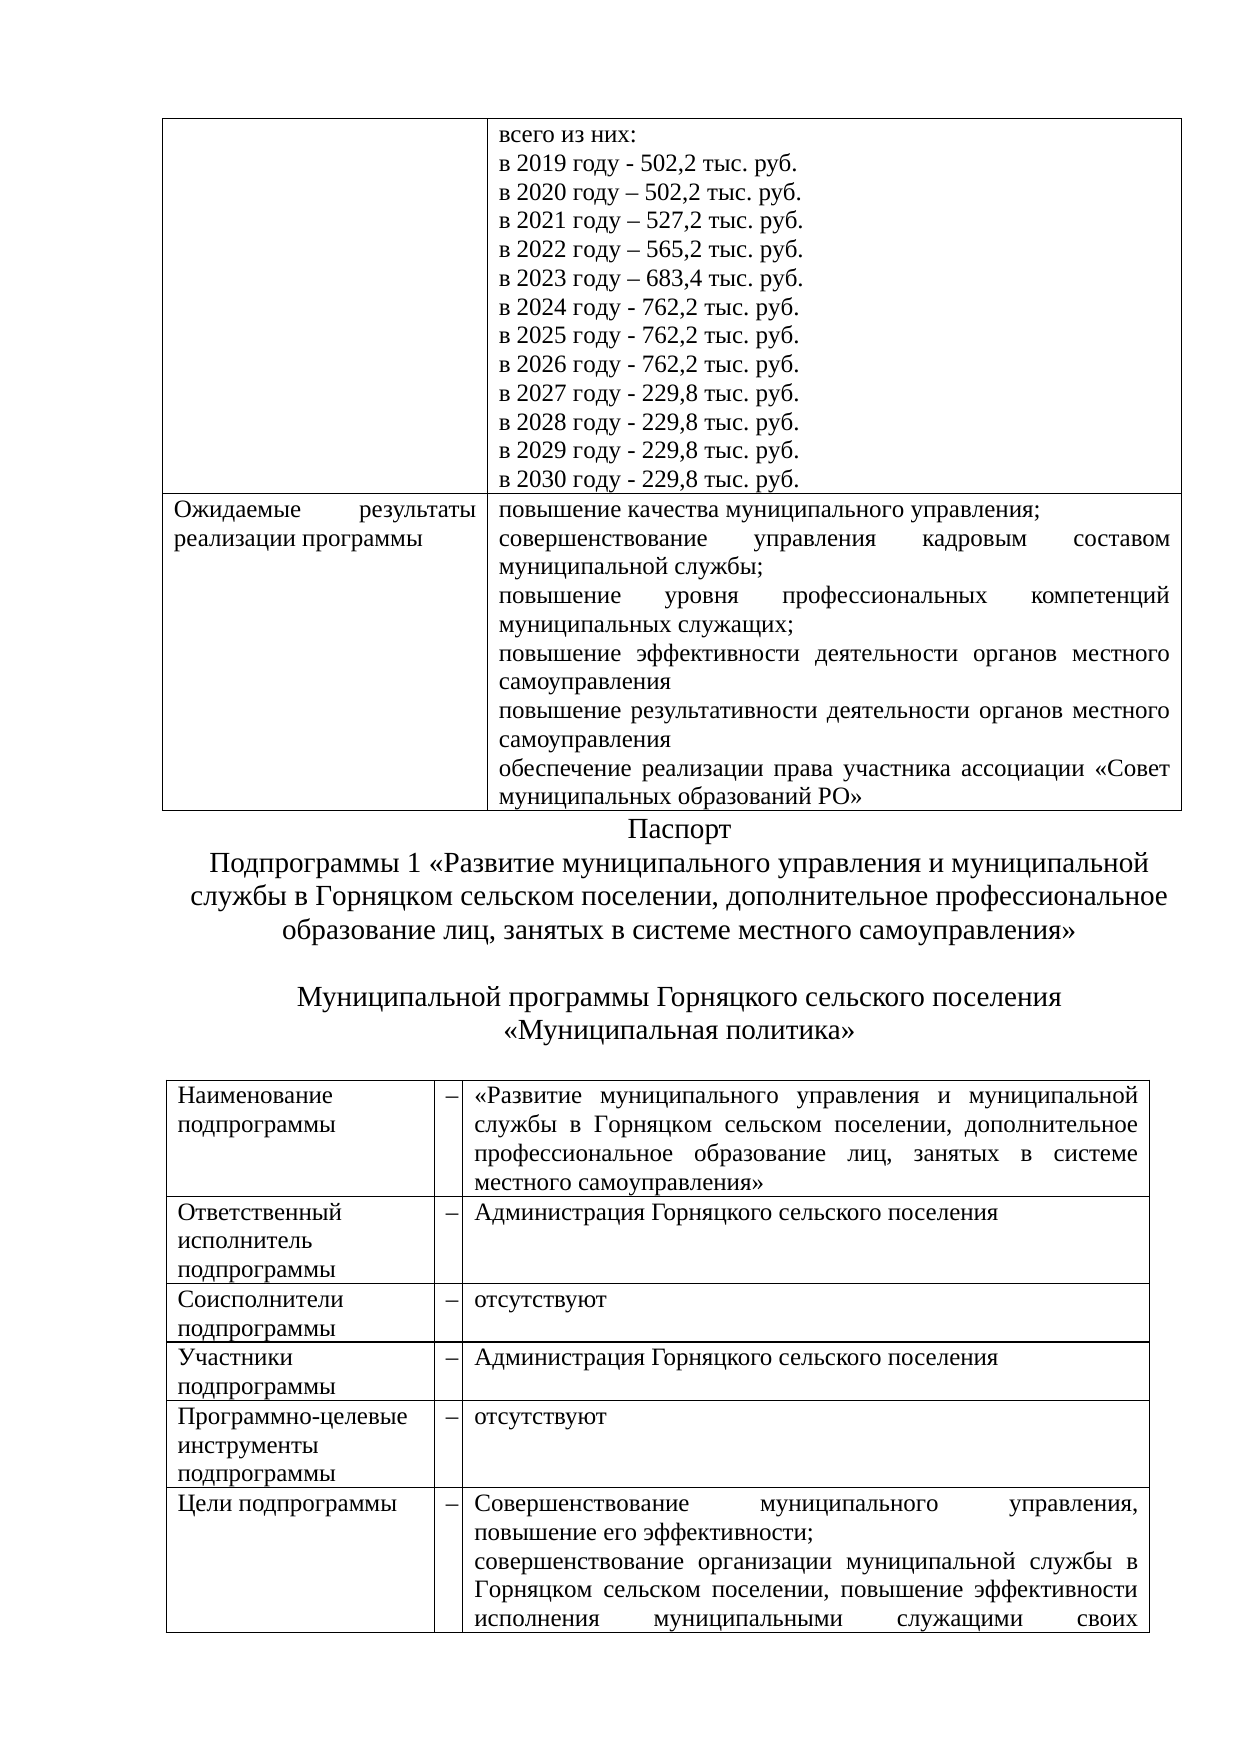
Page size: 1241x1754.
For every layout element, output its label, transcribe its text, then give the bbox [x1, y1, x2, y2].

table_cell – [435, 1343, 462, 1400]
table_cell Цели подпрограммы [167, 1488, 434, 1632]
text Паспорт [177, 811, 1181, 845]
table_cell Участники подпрограммы [167, 1343, 434, 1400]
table_header Наименование подпрограммы [167, 1081, 434, 1196]
text Муниципальной программы Горняцкого сельского поселения «Муниципальная политика» [177, 979, 1181, 1046]
table_cell – [435, 1401, 462, 1487]
table_cell отсутствуют [463, 1401, 1149, 1487]
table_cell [488, 119, 1181, 493]
table_cell Администрация Горняцкого сельского поселения [463, 1197, 1149, 1283]
table_cell Соисполнители подпрограммы [167, 1284, 434, 1341]
table_cell Программно-целевые инструменты подпрограммы [167, 1401, 434, 1487]
table_header – [435, 1081, 462, 1196]
table_cell повышение качества муниципального управления; совершенствование управления кадровым составом муниципальной службы; повышение уровня профессиональных компетенций муниципальных служащих; повышение эффективности деятельности органов местного самоуправления повышение результативности деятельности органов местного самоуправления обеспечение реализации права участника ассоциации «Совет муниципальных образований РО» [488, 494, 1181, 810]
table_cell отсутствуют [463, 1284, 1149, 1341]
table_cell – [435, 1197, 462, 1283]
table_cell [463, 1488, 1149, 1632]
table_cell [163, 119, 487, 493]
text Подпрограммы 1 «Развитие муниципального управления и муниципальной службы в Горняцком сельском поселении, дополнительное профессиональное образование лиц, занятых в системе местного самоуправления» [177, 845, 1181, 945]
table_cell Ответственный исполнитель подпрограммы [167, 1197, 434, 1283]
table_header «Развитие муниципального управления и муниципальной службы в Горняцком сельском поселении, дополнительное профессиональное образование лиц, занятых в системе местного самоуправления» [463, 1081, 1149, 1196]
table_cell Администрация Горняцкого сельского поселения [463, 1343, 1149, 1400]
table_cell – [435, 1488, 462, 1632]
table_cell Ожидаемые результаты реализации программы [163, 494, 487, 810]
table_cell – [435, 1284, 462, 1341]
